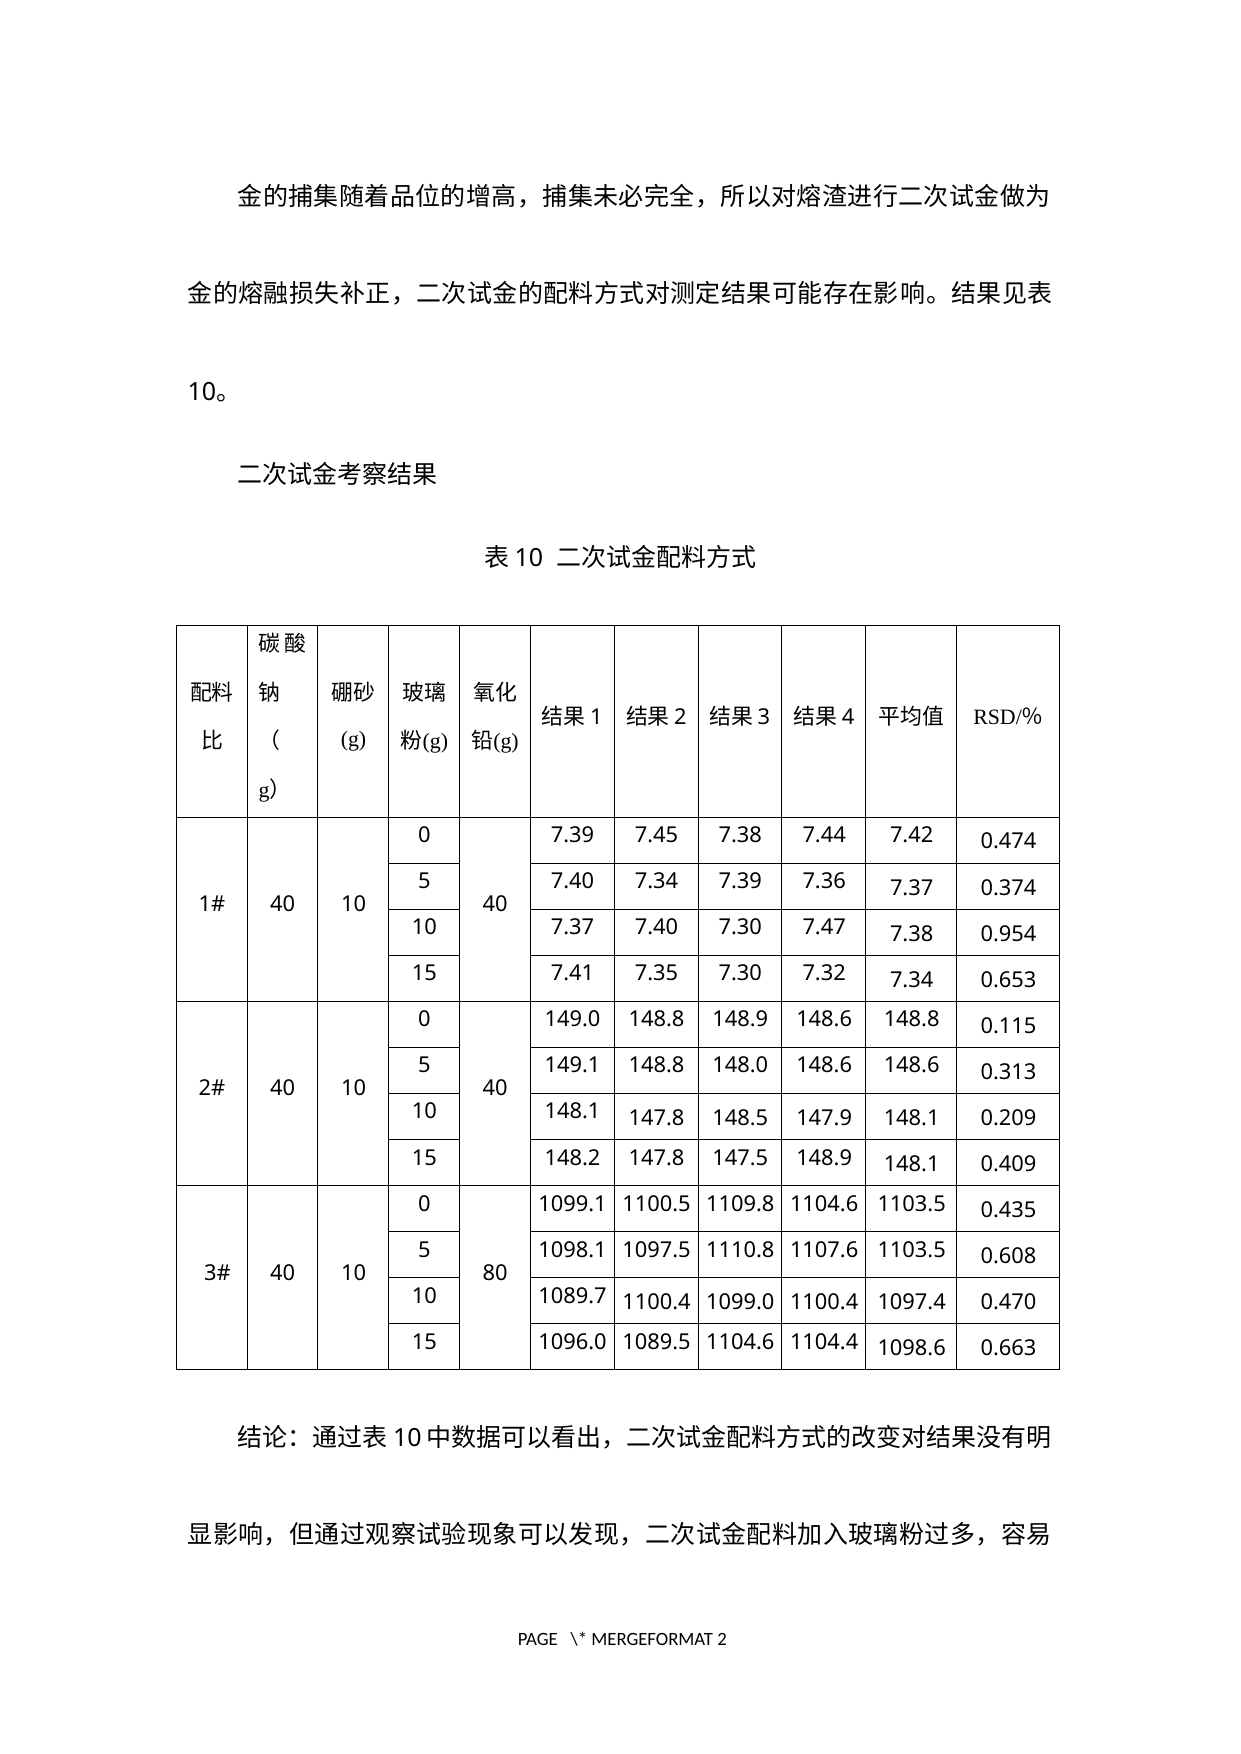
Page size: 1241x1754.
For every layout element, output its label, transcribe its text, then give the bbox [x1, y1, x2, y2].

table_header RSD/％ [957, 626, 1059, 817]
table_cell 1097.5 [615, 1232, 698, 1277]
table_cell 0.313 [957, 1048, 1059, 1093]
table_cell 1# [177, 818, 247, 1001]
table_cell 148.2 [531, 1140, 614, 1185]
table_cell 1100.4 [782, 1278, 865, 1323]
table_cell 3# [177, 1186, 247, 1369]
table_cell 7.37 [531, 910, 614, 955]
table_header 平均值 [866, 626, 956, 817]
table_cell 0.663 [957, 1324, 1059, 1369]
table_cell 7.35 [615, 956, 698, 1001]
table_cell 1099.0 [699, 1278, 781, 1323]
table_cell 0.653 [957, 956, 1059, 1001]
table_header 结果4 [782, 626, 865, 817]
table_header 氧化铅(g) [460, 626, 530, 817]
table_cell 1100.4 [615, 1278, 698, 1323]
table_cell 0.954 [957, 910, 1059, 955]
table_cell 7.45 [615, 818, 698, 863]
table_cell 0.470 [957, 1278, 1059, 1323]
text 表10 二次试金配料方式 [187, 523, 1053, 588]
table_cell 148.9 [699, 1002, 781, 1047]
table_cell 148.8 [615, 1048, 698, 1093]
table_cell 40 [248, 1002, 317, 1185]
table_cell 7.47 [782, 910, 865, 955]
table_cell 1104.4 [782, 1324, 865, 1369]
table_cell 1110.8 [699, 1232, 781, 1277]
table_cell 1100.5 [615, 1186, 698, 1231]
table_cell 148.1 [866, 1140, 956, 1185]
table_cell 1097.4 [866, 1278, 956, 1323]
table_cell 0.409 [957, 1140, 1059, 1185]
table_cell 148.1 [531, 1094, 614, 1139]
table_header 配料比 [177, 626, 247, 817]
table_header 结果1 [531, 626, 614, 817]
table_cell 10 [318, 1002, 388, 1185]
table_cell 10 [389, 1094, 459, 1139]
table_cell 10 [389, 1278, 459, 1323]
table_cell 7.40 [615, 910, 698, 955]
table_cell 148.9 [782, 1140, 865, 1185]
table_cell 15 [389, 1324, 459, 1369]
table_cell 80 [460, 1186, 530, 1369]
table_cell 1104.6 [782, 1186, 865, 1231]
table_cell 40 [248, 1186, 317, 1369]
table_cell 148.6 [782, 1002, 865, 1047]
table_cell 0 [389, 818, 459, 863]
table_header 玻璃粉(g) [389, 626, 459, 817]
table_cell 147.9 [782, 1094, 865, 1139]
table_cell 7.34 [866, 956, 956, 1001]
table_cell 15 [389, 1140, 459, 1185]
table_cell 7.38 [699, 818, 781, 863]
table_cell 149.0 [531, 1002, 614, 1047]
table_cell 1099.1 [531, 1186, 614, 1231]
table_cell 15 [389, 956, 459, 1001]
table_header 结果3 [699, 626, 781, 817]
table_cell 0.435 [957, 1186, 1059, 1231]
table_cell 1109.8 [699, 1186, 781, 1231]
table_cell 7.41 [531, 956, 614, 1001]
table_cell 7.44 [782, 818, 865, 863]
table_cell 1103.5 [866, 1232, 956, 1277]
table_cell 0.608 [957, 1232, 1059, 1277]
table_cell 7.37 [866, 864, 956, 909]
table_cell 1089.5 [615, 1324, 698, 1369]
table_cell 148.8 [615, 1002, 698, 1047]
table_cell 1107.6 [782, 1232, 865, 1277]
table_cell 5 [389, 1232, 459, 1277]
table_cell 147.8 [615, 1140, 698, 1185]
table_cell 10 [389, 910, 459, 955]
table_cell 1103.5 [866, 1186, 956, 1231]
table_header 结果2 [615, 626, 698, 817]
table_cell 7.39 [699, 864, 781, 909]
table_cell 148.6 [866, 1048, 956, 1093]
table_cell 10 [318, 1186, 388, 1369]
table_cell 40 [248, 818, 317, 1001]
table_cell 10 [318, 818, 388, 1001]
table_cell 0.115 [957, 1002, 1059, 1047]
table_cell 7.38 [866, 910, 956, 955]
table_cell 7.34 [615, 864, 698, 909]
table_cell 5 [389, 1048, 459, 1093]
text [187, 1403, 1053, 1565]
table_cell 7.39 [531, 818, 614, 863]
table_cell 148.6 [782, 1048, 865, 1093]
table_cell 40 [460, 818, 530, 1001]
table_cell 1096.0 [531, 1324, 614, 1369]
table_cell 7.30 [699, 910, 781, 955]
table_cell 147.8 [615, 1094, 698, 1139]
table_cell 148.1 [866, 1094, 956, 1139]
table_cell 0.374 [957, 864, 1059, 909]
table_cell 0 [389, 1002, 459, 1047]
table_cell 148.0 [699, 1048, 781, 1093]
table_cell 7.32 [782, 956, 865, 1001]
table_cell 7.30 [699, 956, 781, 1001]
table_cell 1089.7 [531, 1278, 614, 1323]
table_cell 1098.1 [531, 1232, 614, 1277]
table_cell 148.5 [699, 1094, 781, 1139]
table_cell 7.42 [866, 818, 956, 863]
table_cell 1098.6 [866, 1324, 956, 1369]
table_cell 148.8 [866, 1002, 956, 1047]
table_cell 5 [389, 864, 459, 909]
table_cell 149.1 [531, 1048, 614, 1093]
table_cell 2# [177, 1002, 247, 1185]
table_cell 7.36 [782, 864, 865, 909]
table_header 硼砂 (g) [318, 626, 388, 817]
table_cell 147.5 [699, 1140, 781, 1185]
text 二次试金考察结果 [187, 440, 1053, 505]
table_header 碳酸钠（g） [248, 626, 317, 817]
table_cell 40 [460, 1002, 530, 1185]
table_cell 7.40 [531, 864, 614, 909]
text 金的捕集随着品位的增高，捕集未必完全，所以对熔渣进行二次试金做为金的熔融损失补正，二次试金的配料方式对测定结果可能存在影响。结果见表10。 [187, 162, 1053, 422]
table_cell 0 [389, 1186, 459, 1231]
table_cell 0.209 [957, 1094, 1059, 1139]
table_cell 1104.6 [699, 1324, 781, 1369]
table_cell 0.474 [957, 818, 1059, 863]
